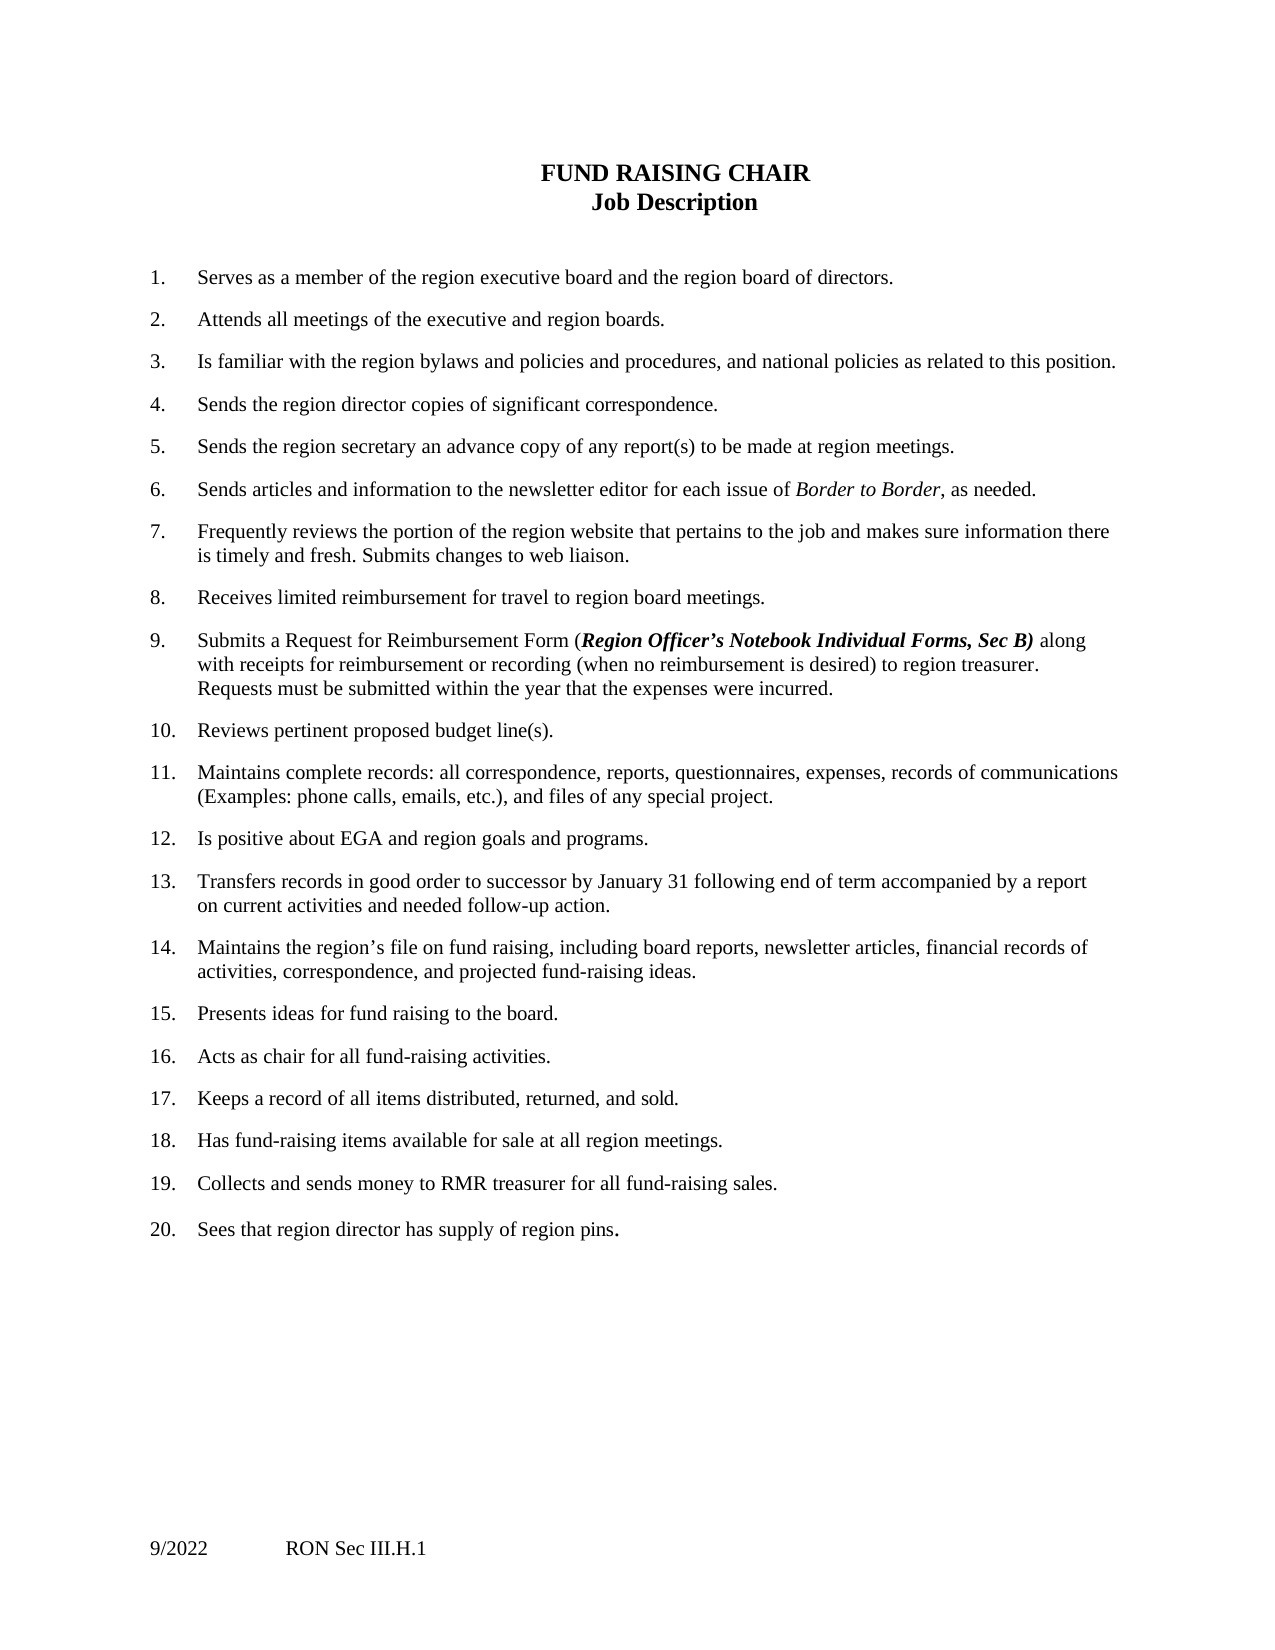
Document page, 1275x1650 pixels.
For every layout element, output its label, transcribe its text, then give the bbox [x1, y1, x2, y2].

list Collects and sends money to RMR treasurer for all fund-raising sales. [150, 1171, 1137, 1195]
list Maintains complete records: all correspondence, reports, questionnaires, expenses, records of communications (Examples: phone calls, emails, etc.), and files of any special project. [150, 760, 1119, 808]
list Maintains the region’s file on fund raising, including board reports, newsletter articles, financial records of activities, correspondence, and projected fund-raising ideas. [150, 935, 1088, 983]
list Keeps a record of all items distributed, returned, and sold. [150, 1086, 1137, 1110]
list Is positive about EGA and region goals and programs. [150, 826, 1137, 850]
list Transfers records in good order to successor by January 31 following end of term accompanied by a report on current activities and needed follow-up action. [150, 869, 1112, 917]
list Reviews pertinent proposed budget line(s). [150, 718, 1137, 742]
subtitle FUND RAISING CHAIR [456, 158, 894, 187]
list Is familiar with the region bylaws and policies and procedures, and national policies as related to this position. [150, 349, 1137, 373]
list Sees that region director has supply of region pins. [150, 1213, 1137, 1242]
list Has fund-raising items available for sale at all region meetings. [150, 1128, 1137, 1152]
subtitle Job Description [456, 187, 893, 215]
list Submits a Request for Reimbursement Form (Region Officer’s Notebook Individual Forms, Sec B) along with receipts for reimbursement or recording (when no reimbursement is desired) to region treasurer. Requests must be submitted within the year that the expenses were incurred. [150, 627, 1093, 700]
list Sends the region director copies of significant correspondence. [150, 392, 1137, 416]
list Attends all meetings of the executive and region boards. [150, 307, 1137, 331]
list Serves as a member of the region executive board and the region board of directors. [150, 265, 1137, 289]
list Frequently reviews the portion of the region website that pertains to the job and makes sure information there is timely and fresh. Submits changes to web liaison. [150, 519, 1110, 567]
list Sends articles and information to the newsletter editor for each issue of Border to Border, as needed. [150, 477, 1137, 501]
list Presents ideas for fund raising to the board. [150, 1001, 1137, 1025]
list Receives limited reimbursement for travel to region board meetings. [150, 585, 1137, 609]
list Acts as chair for all fund-raising activities. [150, 1044, 1137, 1068]
list Sends the region secretary an advance copy of any report(s) to be made at region meetings. [150, 434, 1137, 458]
